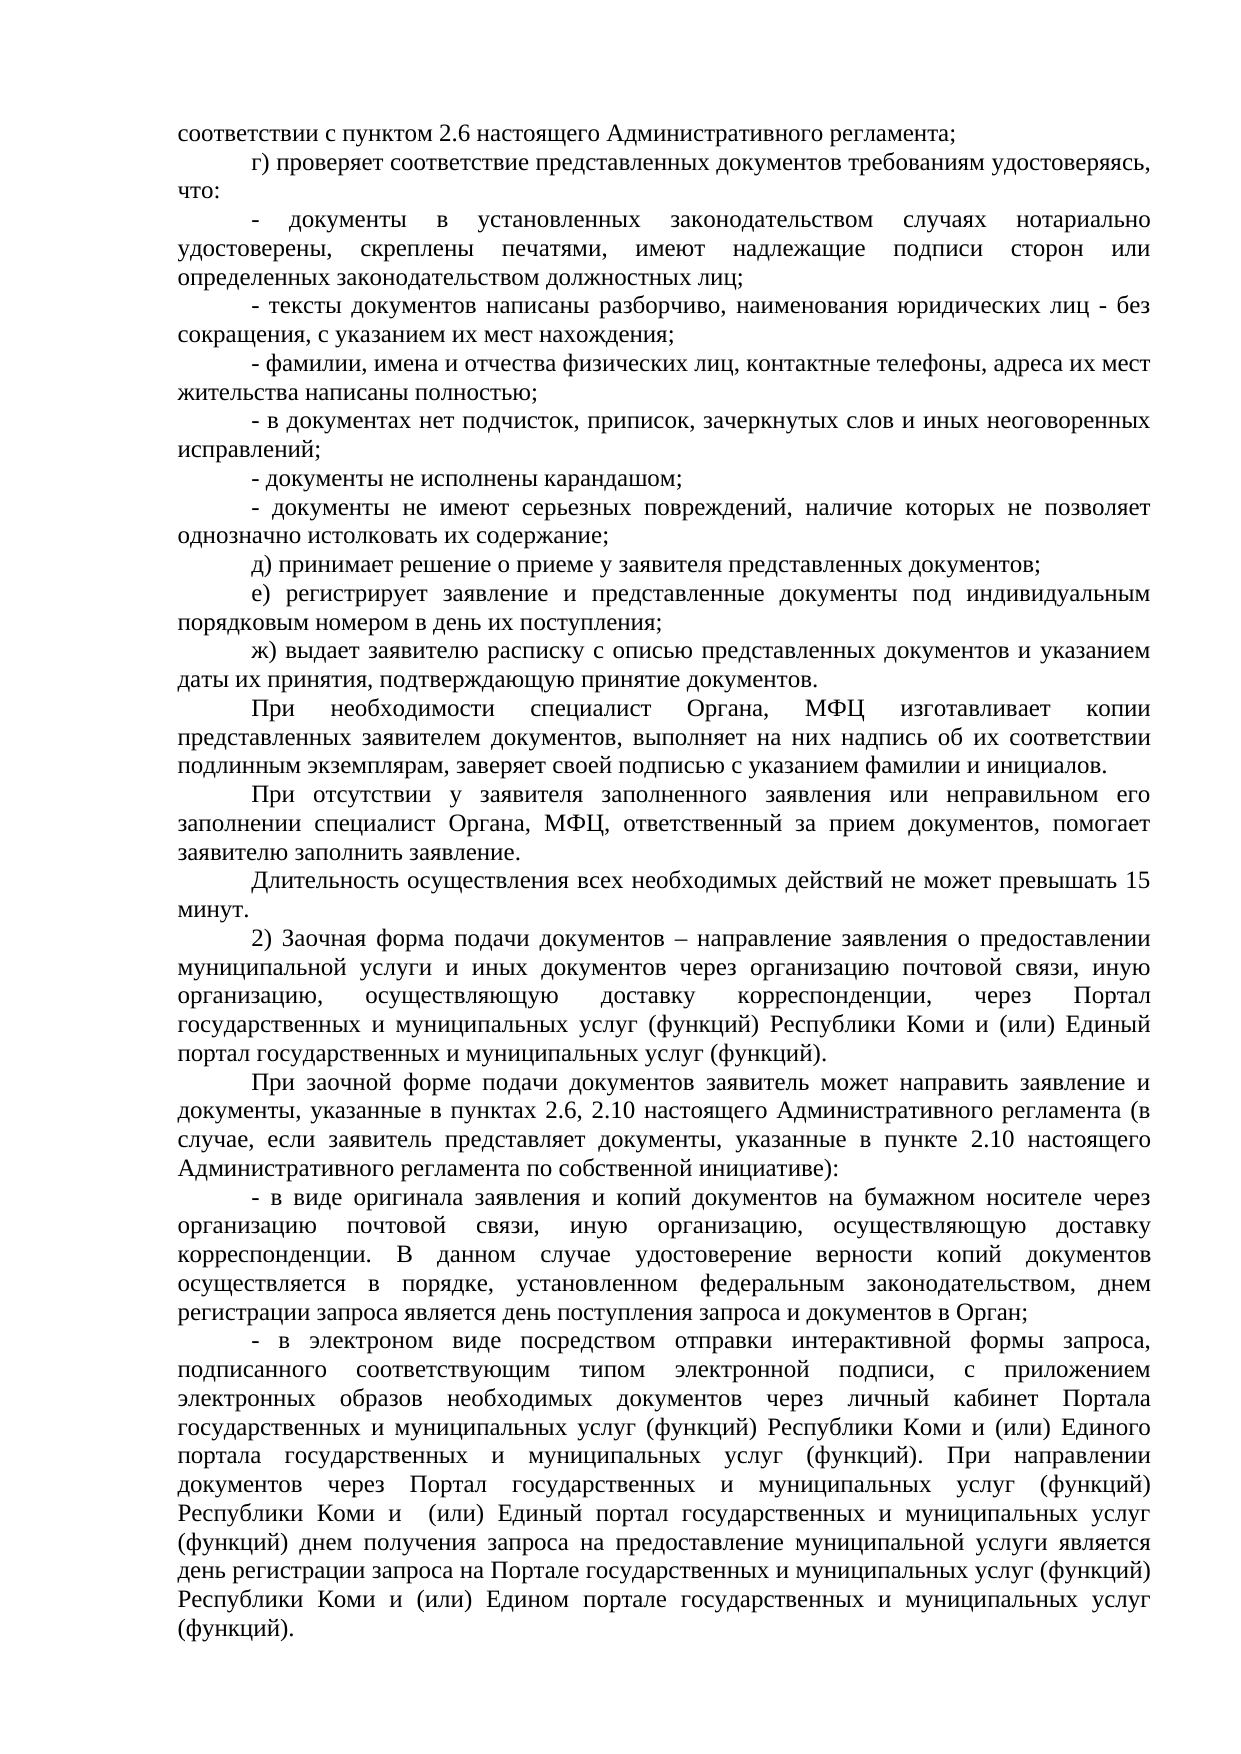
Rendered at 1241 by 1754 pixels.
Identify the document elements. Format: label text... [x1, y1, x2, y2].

text - в документах нет подчисток, приписок, зачеркнутых слов и иных неоговоренных исправлений; [177, 406, 1152, 463]
text - документы не исполнены карандашом; [177, 463, 1152, 492]
text - документы в установленных законодательством случаях нотариально удостоверены, скреплены печатями, имеют надлежащие подписи сторон или определенных законодательством должностных лиц; [177, 204, 1152, 291]
text При заочной форме подачи документов заявитель может направить заявление и документы, указанные в пунктах 2.6, 2.10 настоящего Административного регламента (в случае, если заявитель представляет документы, указанные в пункте 2.10 настоящего Административного регламента по собственной инициативе): [177, 1067, 1152, 1182]
text ж) выдает заявителю расписку с описью представленных документов и указанием даты их принятия, подтверждающую принятие документов. [177, 636, 1152, 693]
text При отсутствии у заявителя заполненного заявления или неправильном его заполнении специалист Органа, МФЦ, ответственный за прием документов, помогает заявителю заполнить заявление. [177, 779, 1152, 866]
text - в виде оригинала заявления и копий документов на бумажном носителе через организацию почтовой связи, иную организацию, осуществляющую доставку корреспонденции. В данном случае удостоверение верности копий документов осуществляется в порядке, установленном федеральным законодательством, днем регистрации запроса является день поступления запроса и документов в Орган; [177, 1182, 1152, 1326]
text 2) Заочная форма подачи документов – направление заявления о предоставлении муниципальной услуги и иных документов через организацию почтовой связи, иную организацию, осуществляющую доставку корреспонденции, через Портал государственных и муниципальных услуг (функций) Республики Коми и (или) Единый портал государственных и муниципальных услуг (функций). [177, 923, 1152, 1067]
text г) проверяет соответствие представленных документов требованиям удостоверяясь, что: [177, 147, 1152, 204]
text - фамилии, имена и отчества физических лиц, контактные телефоны, адреса их мест жительства написаны полностью; [177, 348, 1152, 406]
text - в электроном виде посредством отправки интерактивной формы запроса, подписанного соответствующим типом электронной подписи, с приложением электронных образов необходимых документов через личный кабинет Портала государственных и муниципальных услуг (функций) Республики Коми и (или) Единого портала государственных и муниципальных услуг (функций). При направлении документов через Портал государственных и муниципальных услуг (функций) Республики Коми и (или) Единый портал государственных и муниципальных услуг (функций) днем получения запроса на предоставление муниципальной услуги является день регистрации запроса на Портале государственных и муниципальных услуг (функций) Республики Коми и (или) Едином портале государственных и муниципальных услуг (функций). [177, 1326, 1152, 1642]
text - тексты документов написаны разборчиво, наименования юридических лиц - без сокращения, с указанием их мест нахождения; [177, 291, 1152, 348]
text Длительность осуществления всех необходимых действий не может превышать 15 минут. [177, 866, 1152, 923]
text При необходимости специалист Органа, МФЦ изготавливает копии представленных заявителем документов, выполняет на них надпись об их соответствии подлинным экземплярам, заверяет своей подписью с указанием фамилии и инициалов. [177, 693, 1152, 779]
text - документы не имеют серьезных повреждений, наличие которых не позволяет однозначно истолковать их содержание; [177, 492, 1152, 549]
text е) регистрирует заявление и представленные документы под индивидуальным порядковым номером в день их поступления; [177, 578, 1152, 636]
text д) принимает решение о приеме у заявителя представленных документов; [177, 549, 1152, 578]
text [177, 118, 1152, 147]
